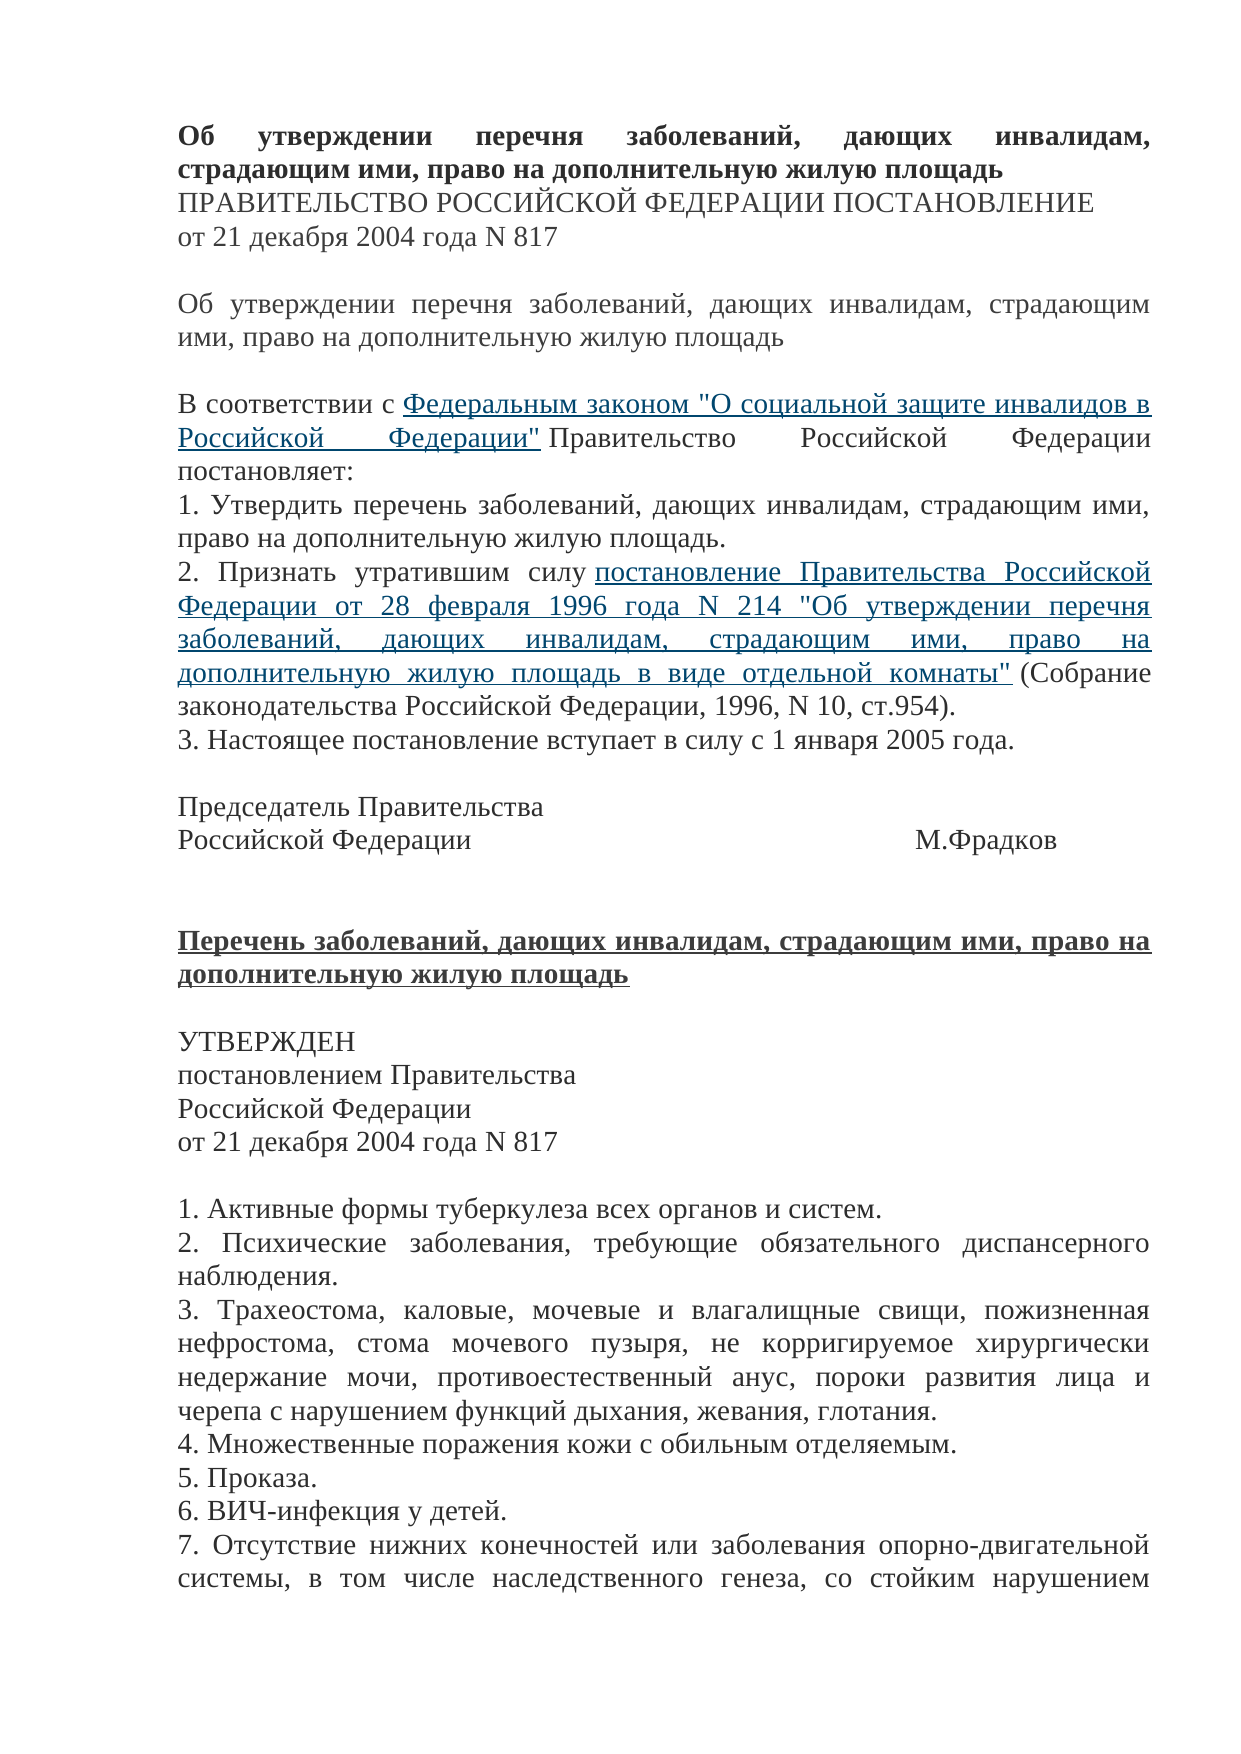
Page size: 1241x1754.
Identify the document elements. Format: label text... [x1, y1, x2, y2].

text Перечень заболеваний, дающих инвалидам, страдающим ими, право на дополнительную жилую площадь [177, 923, 1152, 952]
text 2. Признать утратившим силу постановление Правительства Российской Федерации от 28 февраля 1996 года N 214 "Об утверждении перечня заболеваний, дающих инвалидам, страдающим ими, право на дополнительную жилую площадь в виде отдельной комнаты" (Собрание законодательства Российской Федерации, 1996, N 10, ст.954). [177, 554, 1152, 617]
text 2. Признать утратившим силу постановление Правительства Российской Федерации от 28 февраля 1996 года N 214 "Об утверждении перечня заболеваний, дающих инвалидам, страдающим ими, право на дополнительную жилую площадь в виде отдельной комнаты" (Собрание законодательства Российской Федерации, 1996, N 10, ст.954). [177, 618, 1152, 650]
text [177, 1527, 1152, 1594]
text Об утверждении перечня заболеваний, дающих инвалидам, страдающим ими, право на дополнительную жилую площадь [177, 286, 1152, 353]
text 2. Психические заболевания, требующие обязательного диспансерного наблюдения. [177, 1225, 1152, 1292]
text Российской Федерации [177, 1091, 1152, 1124]
text Российской Федерации М.Фрадков [177, 822, 1152, 856]
text Об утверждении перечня заболеваний, дающих инвалидам, страдающим ими, право на дополнительную жилую площадь [177, 118, 1152, 185]
text 1. Утвердить перечень заболеваний, дающих инвалидам, страдающим ими, право на дополнительную жилую площадь. [177, 487, 1152, 554]
text УТВЕРЖДЕН [177, 1024, 1152, 1057]
text 5. Проказа. [177, 1460, 1152, 1493]
text 4. Множественные поражения кожи с обильным отделяемым. [177, 1426, 1152, 1460]
text от 21 декабря 2004 года N 817 [177, 1124, 1152, 1158]
text 3. Трахеостома, каловые, мочевые и влагалищные свищи, пожизненная нефростома, стома мочевого пузыря, не корригируемое хирургически недержание мочи, противоестественный анус, пороки развития лица и черепа с нарушением функций дыхания, жевания, глотания. [177, 1292, 1152, 1426]
text 6. ВИЧ-инфекция у детей. [177, 1493, 1152, 1527]
text ПРАВИТЕЛЬСТВО РОССИЙСКОЙ ФЕДЕРАЦИИ ПОСТАНОВЛЕНИЕ [177, 185, 1152, 219]
text В соответствии с Федеральным законом "О социальной защите инвалидов в Российской Федерации" Правительство Российской Федерации постановляет: [177, 386, 1152, 487]
text Перечень заболеваний, дающих инвалидам, страдающим ими, право на дополнительную жилую площадь [177, 953, 1152, 990]
text 2. Признать утратившим силу постановление Правительства Российской Федерации от 28 февраля 1996 года N 214 "Об утверждении перечня заболеваний, дающих инвалидам, страдающим ими, право на дополнительную жилую площадь в виде отдельной комнаты" (Собрание законодательства Российской Федерации, 1996, N 10, ст.954). [177, 651, 1152, 722]
text 3. Настоящее постановление вступает в силу с 1 января 2005 года. [177, 722, 1152, 755]
text 1. Активные формы туберкулеза всех органов и систем. [177, 1191, 1152, 1225]
text от 21 декабря 2004 года N 817 [177, 219, 1152, 252]
text Председатель Правительства [177, 789, 1152, 822]
text постановлением Правительства [177, 1057, 1152, 1091]
